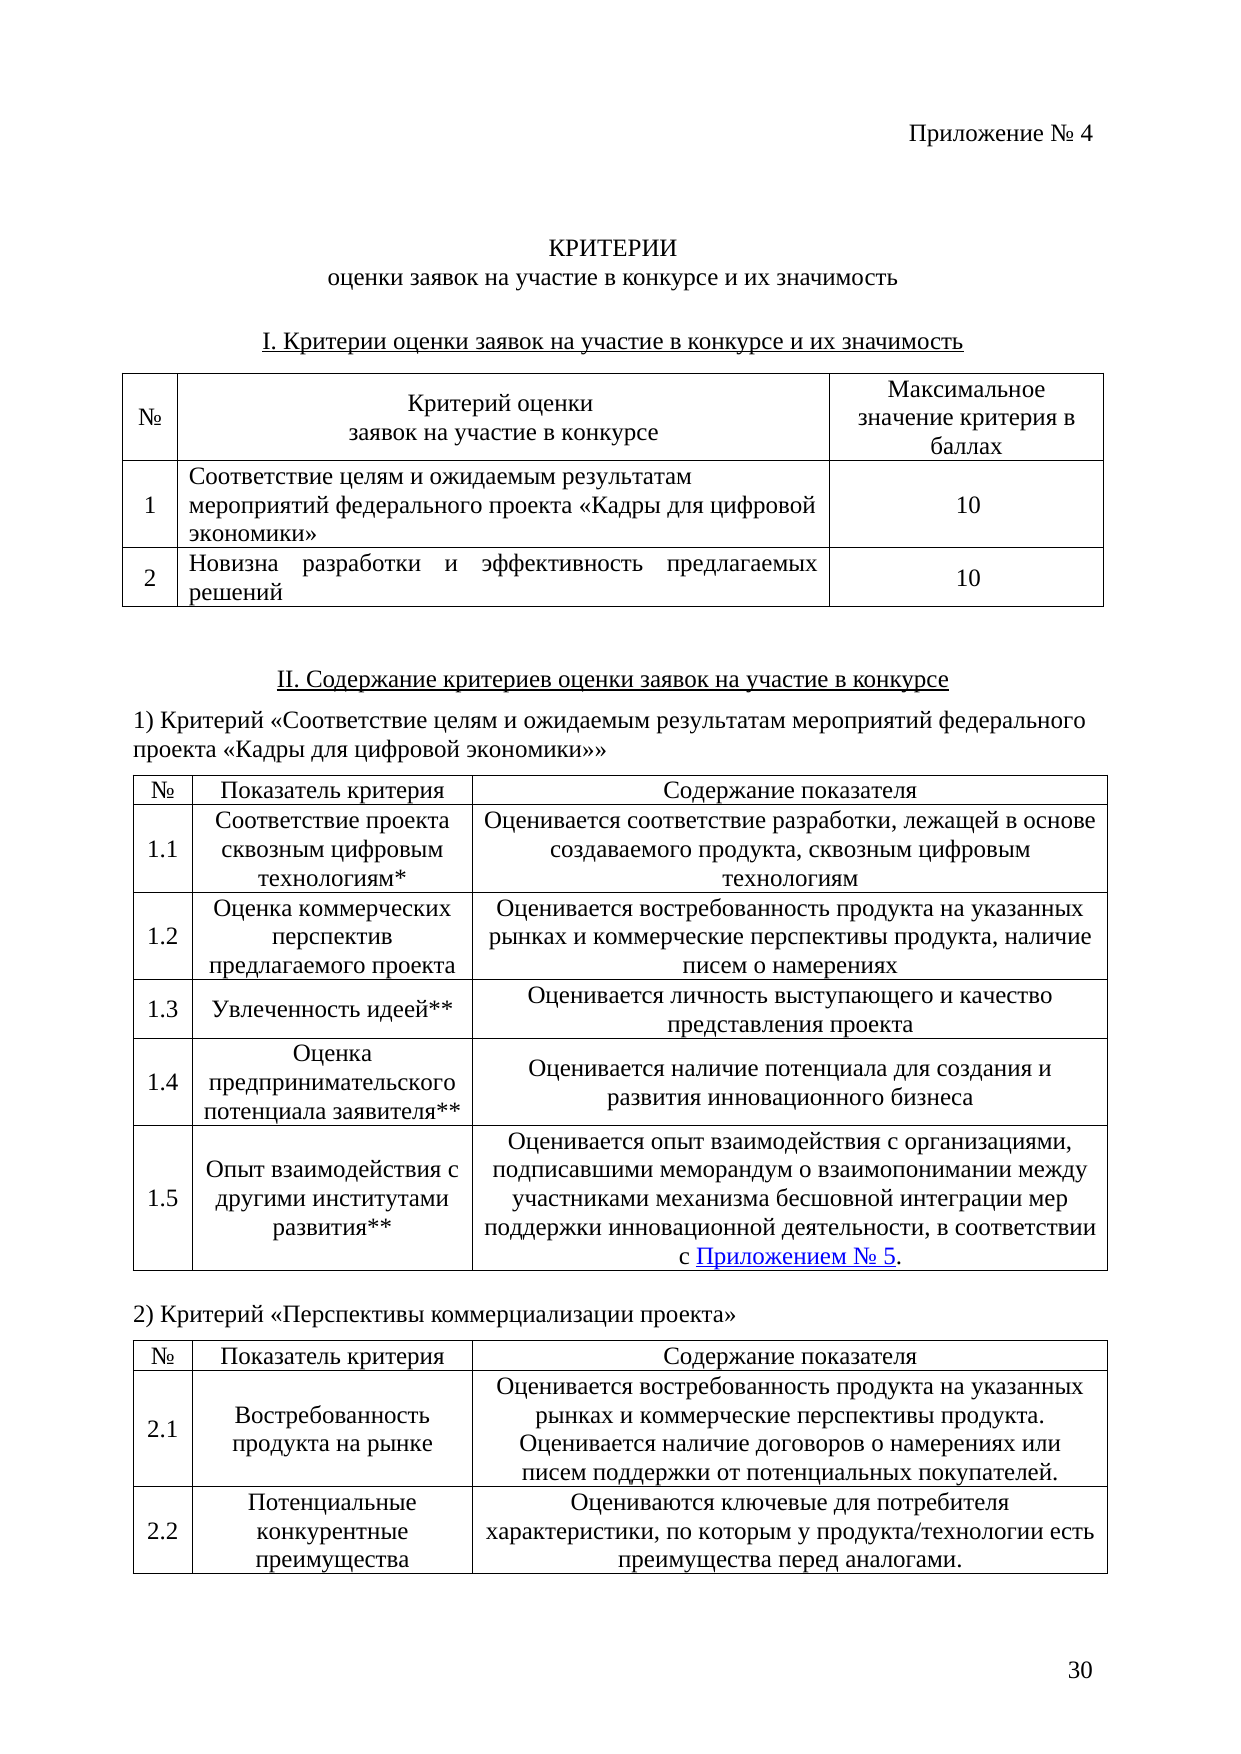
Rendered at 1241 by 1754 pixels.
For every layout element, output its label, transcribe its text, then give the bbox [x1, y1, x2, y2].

table_cell 2.2 [134, 1487, 192, 1573]
table_cell 1.1 [134, 805, 192, 892]
table_header Показатель критерия [193, 1341, 472, 1370]
table_cell Оцениваются ключевые для потребителя характеристики, по которым у продукта/технологии есть преимущества перед аналогами. [473, 1487, 1107, 1573]
table_header Максимальное значение критерия в баллах [830, 374, 1103, 460]
table_cell Опыт взаимодействия с другими институтами развития** [193, 1126, 472, 1269]
subtitle КРИТЕРИИ оценки заявок на участие в конкурсе и их значимость [133, 233, 1093, 291]
table_cell 1.2 [134, 893, 192, 979]
text 2) Критерий «Перспективы коммерциализации проекта» [133, 1299, 1093, 1328]
table_header Содержание показателя [473, 1341, 1107, 1370]
table_cell 2 [123, 548, 177, 606]
table_cell Соответствие проекта сквозным цифровым технологиям* [193, 805, 472, 892]
table_cell 10 [830, 461, 1103, 547]
table_cell Востребованность продукта на рынке [193, 1371, 472, 1486]
table_cell Оценка коммерческих перспектив предлагаемого проекта [193, 893, 472, 979]
table_cell Увлеченность идеей** [193, 980, 472, 1037]
table_header № [134, 776, 192, 804]
table_header № [134, 1341, 192, 1370]
table_cell Оценивается наличие потенциала для создания и развития инновационного бизнеса [473, 1039, 1107, 1125]
table_header Содержание показателя [473, 776, 1107, 804]
table_cell Оценивается востребованность продукта на указанных рынках и коммерческие перспективы продукта, наличие писем о намерениях [473, 893, 1107, 979]
text 1) Критерий «Соответствие целям и ожидаемым результатам мероприятий федерального проекта «Кадры для цифровой экономики»» [133, 705, 1093, 763]
table_cell Новизна разработки и эффективность предлагаемых решений [178, 548, 829, 606]
table_cell 1.4 [134, 1039, 192, 1125]
table_cell 1 [123, 461, 177, 547]
table_cell Оценка предпринимательского потенциала заявителя** [193, 1039, 472, 1125]
table_cell Оценивается востребованность продукта на указанных рынках и коммерческие перспективы продукта. Оценивается наличие договоров о намерениях или писем поддержки от потенциальных покупателей. [473, 1371, 1107, 1486]
table_header № [123, 374, 177, 460]
text I. Критерии оценки заявок на участие в конкурсе и их значимость [133, 326, 1093, 354]
table_cell 10 [830, 548, 1103, 606]
table_cell 2.1 [134, 1371, 192, 1486]
text Приложение № 4 [133, 118, 1093, 147]
table_cell Оценивается личность выступающего и качество представления проекта [473, 980, 1107, 1037]
table_cell 1.5 [134, 1126, 192, 1269]
table_cell Оценивается опыт взаимодействия с организациями, подписавшими меморандум о взаимопонимании между участниками механизма бесшовной интеграции мер поддержки инновационной деятельности, в соответствии с Приложением № 5. [473, 1126, 1107, 1269]
table_cell Соответствие целям и ожидаемым результатам мероприятий федерального проекта «Кадры для цифровой экономики» [178, 461, 829, 547]
table_header Критерий оценки заявок на участие в конкурсе [178, 374, 829, 460]
text II. Содержание критериев оценки заявок на участие в конкурсе [133, 664, 1093, 693]
table_cell Потенциальные конкурентные преимущества [193, 1487, 472, 1573]
table_cell Оценивается соответствие разработки, лежащей в основе создаваемого продукта, сквозным цифровым технологиям [473, 805, 1107, 892]
table_header Показатель критерия [193, 776, 472, 804]
table_cell 1.3 [134, 980, 192, 1037]
